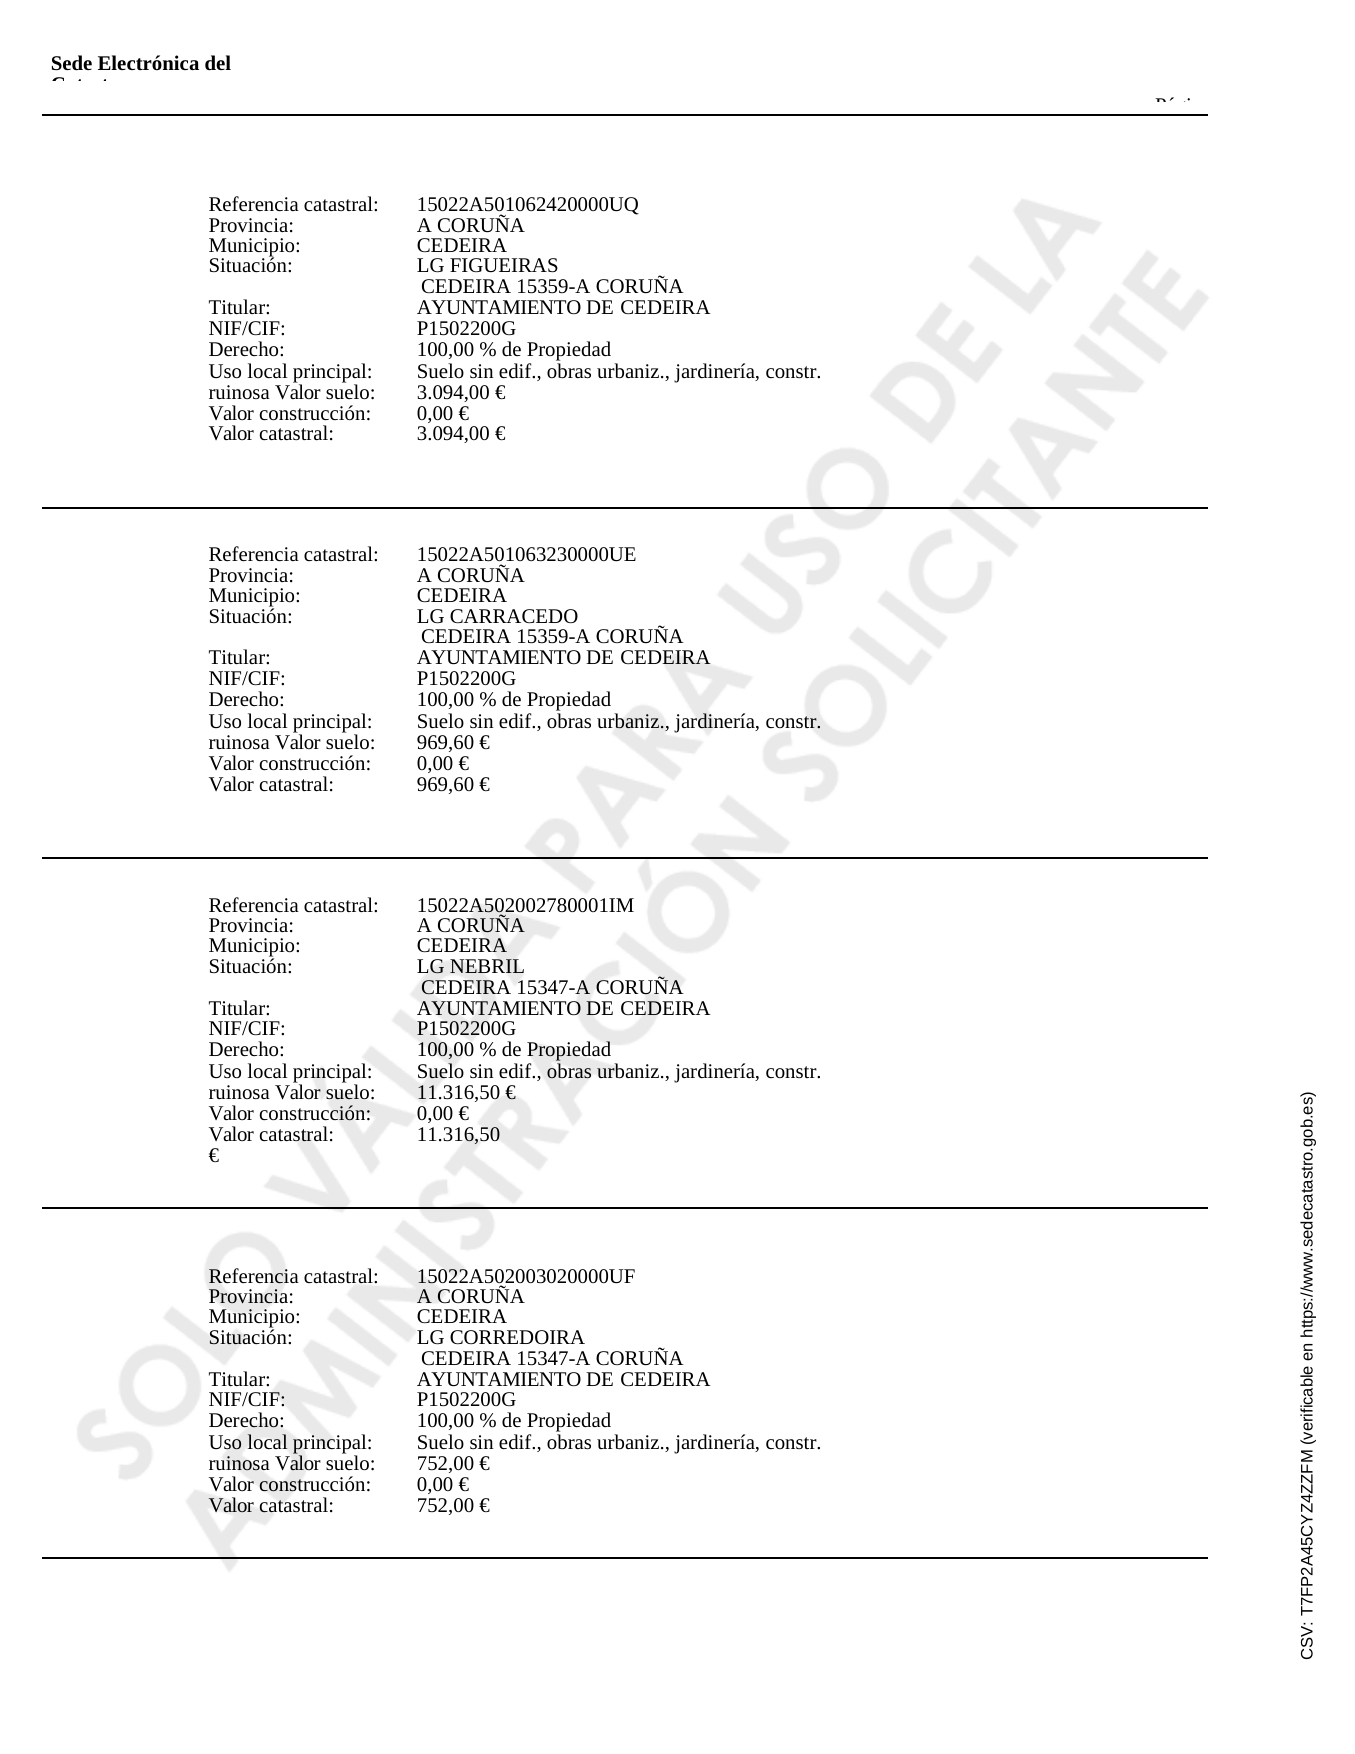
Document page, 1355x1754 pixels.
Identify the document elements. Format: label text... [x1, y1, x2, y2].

text Derecho: 100,00 % de Propiedad [208, 339, 642, 360]
picture [0, 168, 1240, 1609]
text Derecho: 100,00 % de Propiedad [208, 1040, 642, 1061]
text NIF/CIF: P1502200G [208, 669, 642, 690]
text Titular: AYUNTAMIENTO DE CEDEIRA [208, 298, 768, 319]
text NIF/CIF: P1502200G [208, 1019, 642, 1040]
text Municipio: CEDEIRA [208, 587, 642, 606]
text Referencia catastral: 15022A502002780001IM Provincia: A CORUÑA [208, 895, 634, 937]
text Situación: LG CARRACEDO [208, 606, 642, 627]
text Uso local principal: Suelo sin edif., obras urbaniz., jardinería, constr. ruinosa Valor suelo: 969,60 € [208, 712, 887, 753]
text Titular: AYUNTAMIENTO DE CEDEIRA [208, 1369, 768, 1390]
text CEDEIRA 15347-A CORUÑA [268, 977, 837, 998]
text Referencia catastral: 15022A502003020000UF Provincia: A CORUÑA [208, 1266, 636, 1308]
text CEDEIRA 15359-A CORUÑA [268, 277, 837, 298]
text NIF/CIF: P1502200G [208, 319, 642, 339]
text Municipio: CEDEIRA [208, 237, 642, 256]
text CEDEIRA 15359-A CORUÑA [268, 627, 837, 648]
text Municipio: CEDEIRA [208, 937, 642, 957]
text Referencia catastral: 15022A501063230000UE Provincia: A CORUÑA [208, 545, 637, 587]
text Situación: LG CORREDOIRA [208, 1328, 642, 1348]
text Uso local principal: Suelo sin edif., obras urbaniz., jardinería, constr. ruinosa Valor suelo: 3.094,00 € [208, 362, 887, 403]
text Valor construcción: 0,00 € Valor catastral: 969,60 € [208, 753, 490, 795]
text Uso local principal: Suelo sin edif., obras urbaniz., jardinería, constr. ruinosa Valor suelo: 752,00 € [208, 1433, 887, 1475]
text Titular: AYUNTAMIENTO DE CEDEIRA [208, 998, 768, 1019]
text Valor construcción: 0,00 € Valor catastral: 752,00 € [208, 1475, 490, 1516]
text Municipio: CEDEIRA [208, 1308, 642, 1328]
text Valor construcción: 0,00 € Valor catastral: 3.094,00 € [208, 403, 505, 445]
text Situación: LG NEBRIL [208, 957, 642, 977]
text Situación: LG FIGUEIRAS [208, 256, 642, 277]
text Referencia catastral: 15022A501062420000UQ Provincia: A CORUÑA [208, 195, 639, 237]
text Uso local principal: Suelo sin edif., obras urbaniz., jardinería, constr. ruinosa Valor suelo: 11.316,50 € [208, 1062, 887, 1104]
text Derecho: 100,00 % de Propiedad [208, 1411, 642, 1432]
text CEDEIRA 15347-A CORUÑA [268, 1348, 837, 1369]
text Valor construcción: 0,00 € Valor catastral: 11.316,50 € [208, 1104, 515, 1166]
text Titular: AYUNTAMIENTO DE CEDEIRA [208, 648, 768, 669]
text Derecho: 100,00 % de Propiedad [208, 690, 642, 711]
text NIF/CIF: P1502200G [208, 1390, 642, 1411]
